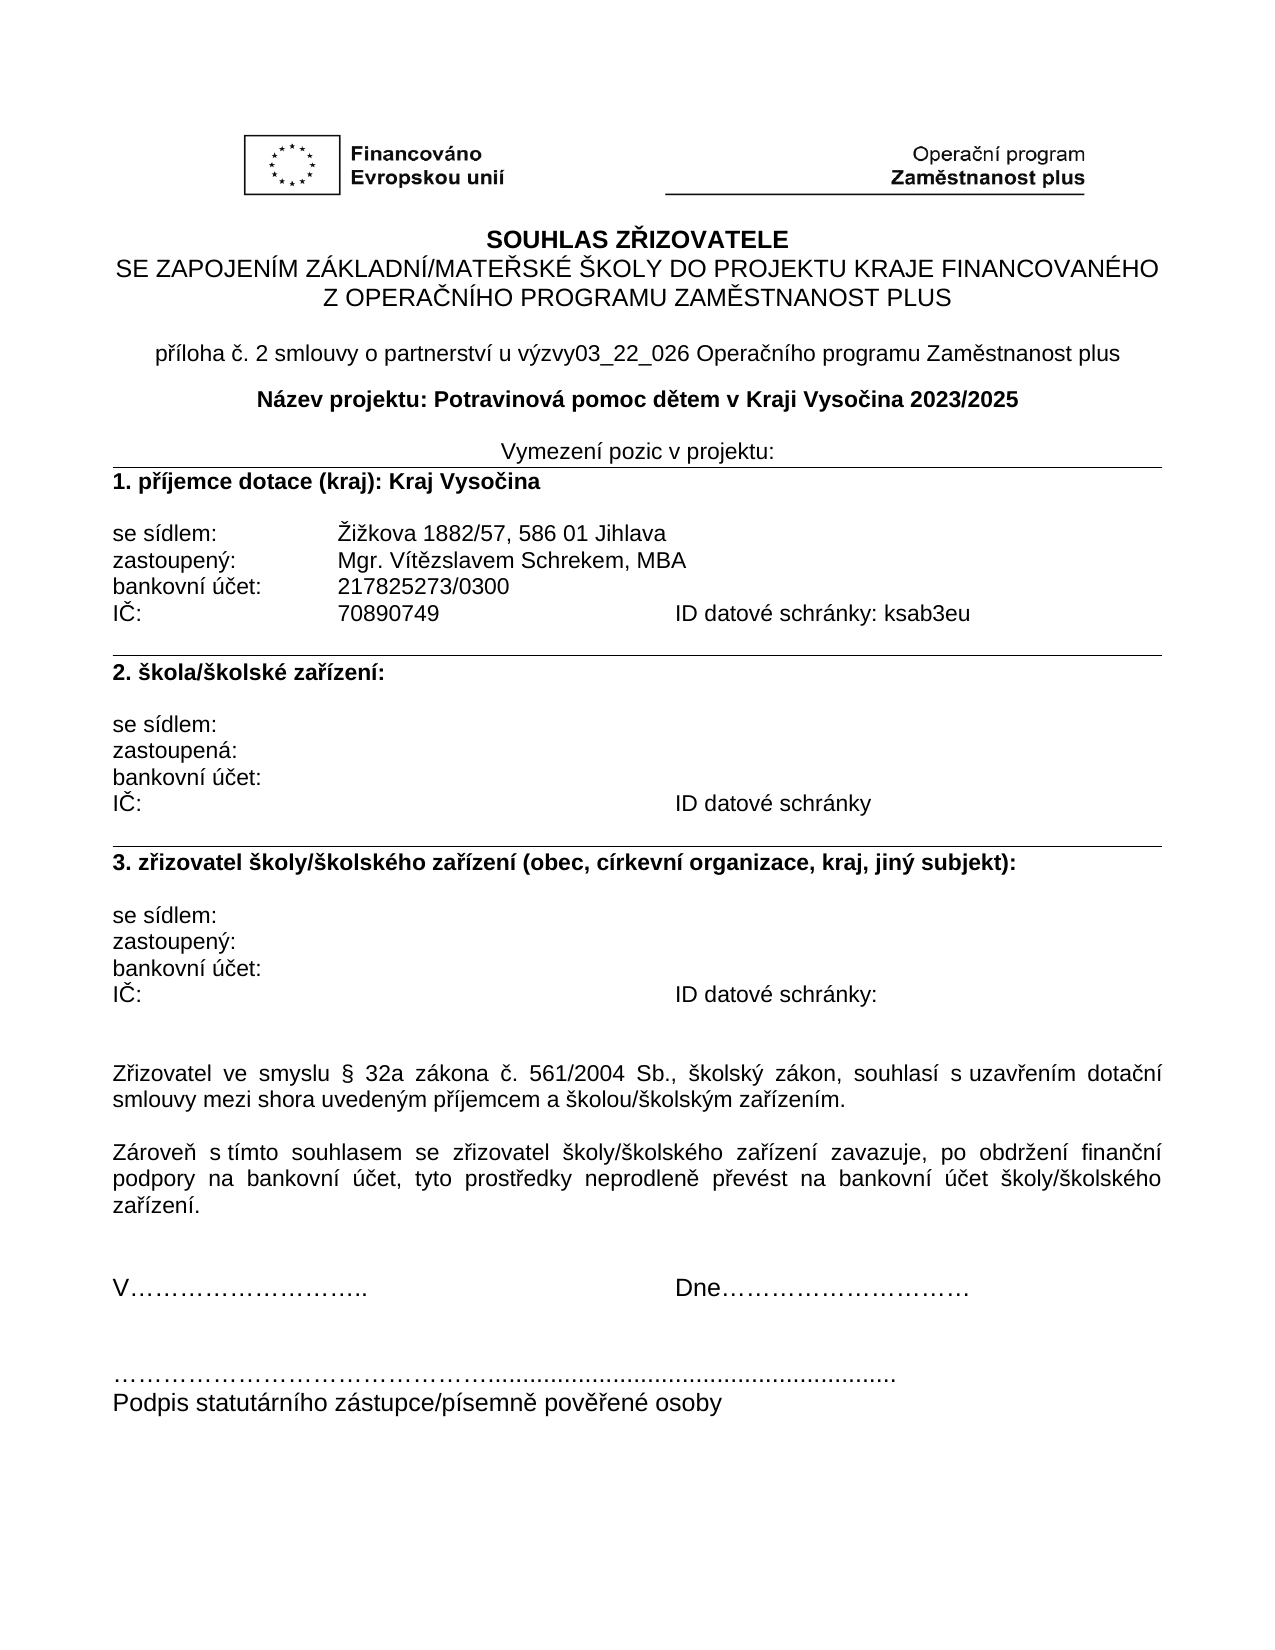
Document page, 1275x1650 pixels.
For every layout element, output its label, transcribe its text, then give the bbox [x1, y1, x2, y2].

text se sídlem: Žižkova 1882/57, 586 01 Jihlava [112, 520, 1162, 547]
text ID datové schránky: ksab3eu [675, 599, 1162, 626]
text Dne………………………… [675, 1273, 1162, 1302]
text ID datové schránky [675, 790, 1162, 817]
text zastoupený: [112, 928, 1162, 954]
text se sídlem: [112, 902, 1162, 928]
text IČ: [112, 790, 600, 817]
text Zároveň s tímto souhlasem se zřizovatel školy/školského zařízení zavazuje, po obdržení finanční podpory na bankovní účet, tyto prostředky neprodleně převést na bankovní účet školy/školského zařízení. [112, 1139, 1162, 1218]
text Název projektu: Potravinová pomoc dětem v Kraji Vysočina 2023/2025 [112, 386, 1162, 412]
text V……………………….. [112, 1273, 600, 1302]
text SE ZAPOJENÍM ZÁKLADNÍ/MATEŘSKÉ ŠKOLY DO PROJEKTU KRAJE FINANCOVANÉHO Z OPERAČNÍHO PROGRAMU ZAMĚSTNANOST PLUS [112, 254, 1162, 311]
text SOUHLAS ZŘIZOVATELE [112, 225, 1162, 254]
text zastoupený: Mgr. Vítězslavem Schrekem, MBA [112, 547, 1162, 573]
text ID datové schránky: [675, 981, 1162, 1007]
text IČ: 70890749 [112, 599, 600, 626]
picture [112, 75, 1216, 197]
text bankovní účet: [112, 764, 1162, 790]
text Vymezení pozic v projektu: [112, 438, 1162, 468]
text se sídlem: [112, 711, 1162, 737]
text Zřizovatel ve smyslu § 32a zákona č. 561/2004 Sb., školský zákon, souhlasí s uzavřením dotační smlouvy mezi shora uvedeným příjemcem a školou/školským zařízením. [112, 1060, 1162, 1113]
text ………………………………………........................................................... [112, 1359, 1162, 1388]
text 1. příjemce dotace (kraj): Kraj Vysočina [112, 468, 1162, 494]
text zastoupená: [112, 737, 1162, 764]
text IČ: [112, 981, 600, 1007]
text bankovní účet: [112, 954, 1162, 981]
text příloha č. 2 smlouvy o partnerství u výzvy03_22_026 Operačního programu Zaměstnanost plus [112, 340, 1162, 366]
text bankovní účet: 217825273/0300 [112, 573, 1162, 599]
text 2. škola/školské zařízení: [112, 656, 1162, 685]
text Podpis statutárního zástupce/písemně pověřené osoby [112, 1388, 1162, 1417]
text 3. zřizovatel školy/školského zařízení (obec, církevní organizace, kraj, jiný subjekt): [112, 847, 1162, 876]
